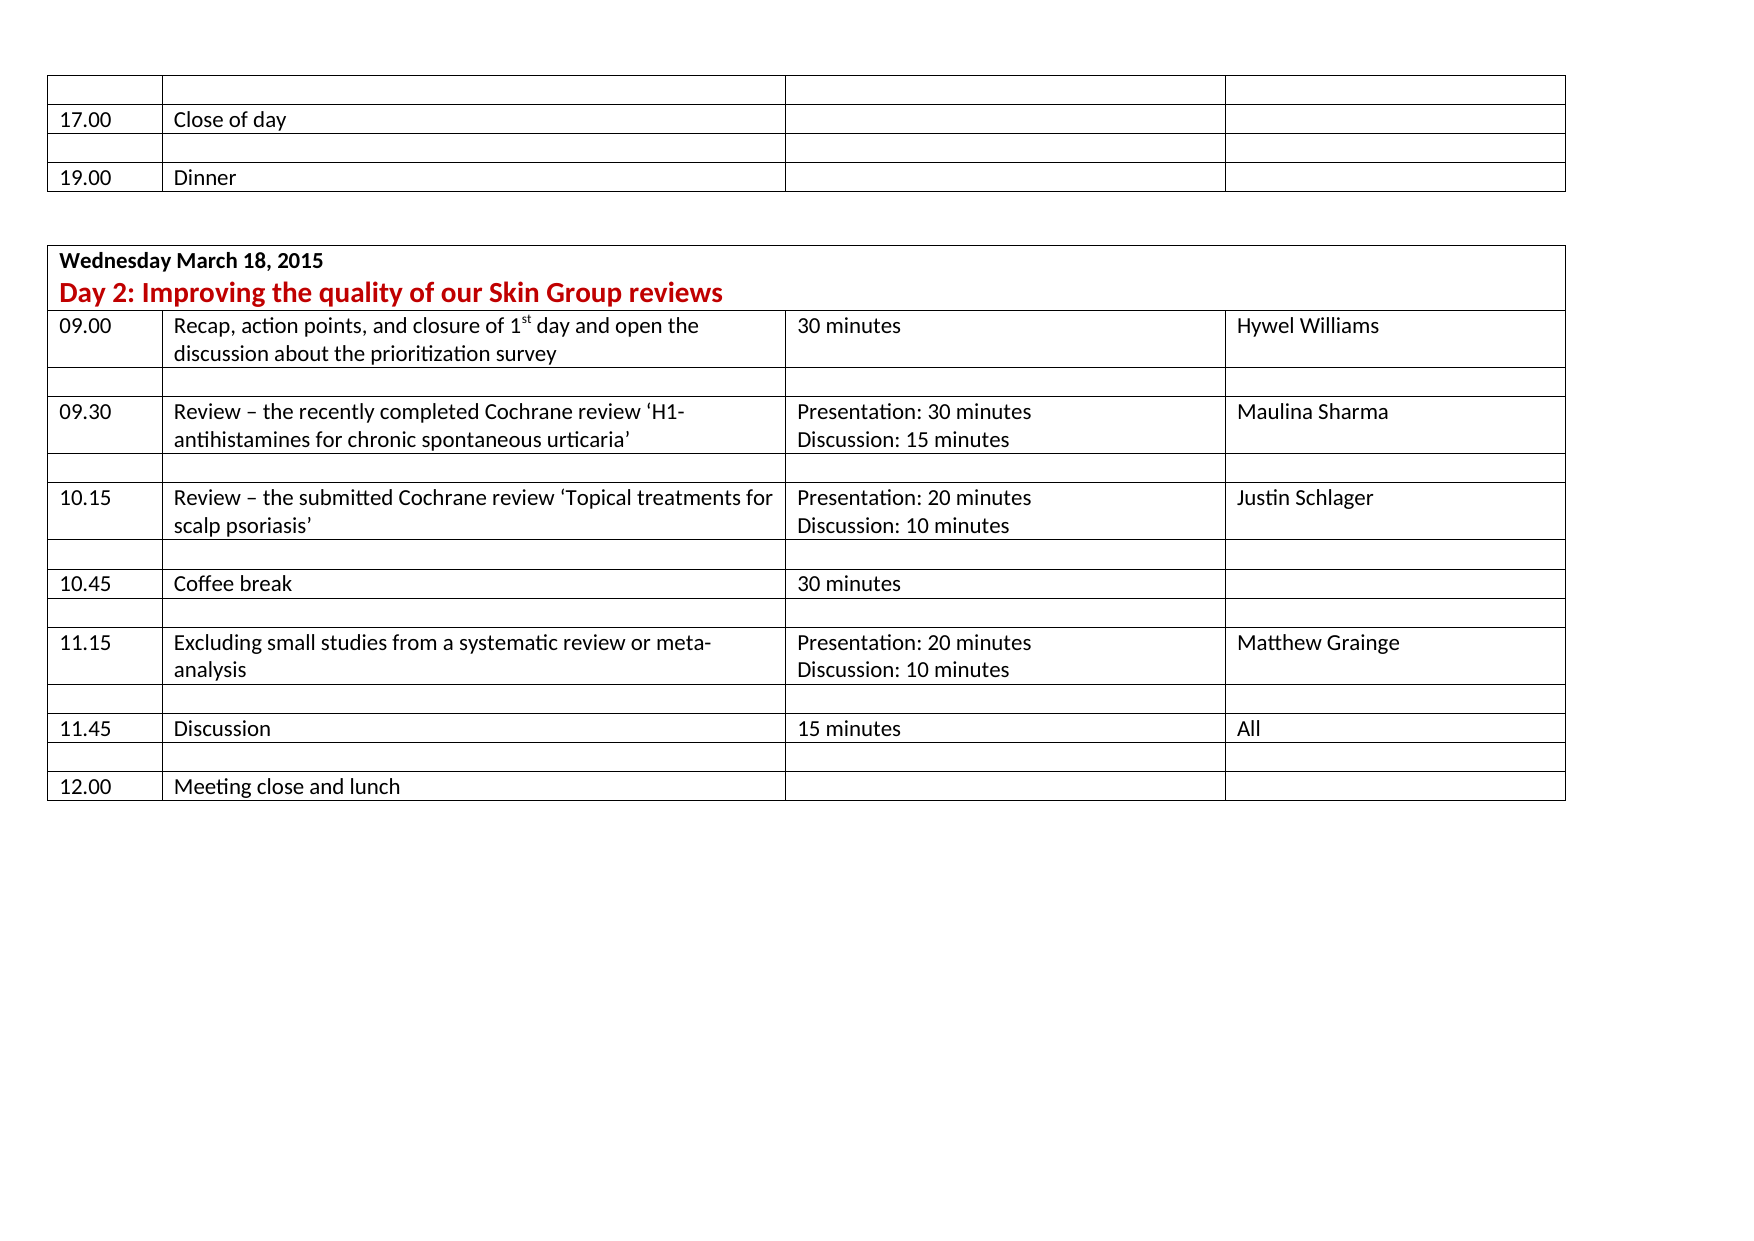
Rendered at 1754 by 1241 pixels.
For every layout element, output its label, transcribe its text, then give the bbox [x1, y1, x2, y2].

table_cell 10.45 [48, 570, 162, 597]
table_cell [163, 540, 785, 568]
table_cell [1226, 454, 1565, 482]
table_cell 09.00 [48, 311, 162, 367]
table_cell [786, 76, 1225, 104]
table_cell Review – the recently completed Cochrane review ‘H1-antihistamines for chronic spontaneous urticaria’ [163, 397, 785, 453]
table_cell [786, 540, 1225, 568]
table_cell Close of day [163, 105, 785, 133]
table_cell 15 minutes [786, 714, 1225, 742]
table_cell [786, 368, 1225, 396]
table_cell Review – the submitted Cochrane review ‘Topical treatments for scalp psoriasis’ [163, 483, 785, 539]
table_cell [1226, 540, 1565, 568]
table_cell Maulina Sharma [1226, 397, 1565, 453]
table_cell [48, 685, 162, 713]
table_cell [786, 163, 1225, 191]
table_cell [1226, 599, 1565, 627]
table_cell [48, 134, 162, 162]
table_cell [1226, 570, 1565, 597]
table_cell [163, 454, 785, 482]
table_cell [163, 76, 785, 104]
table_cell [48, 599, 162, 627]
table_cell [786, 685, 1225, 713]
table_cell [1226, 685, 1565, 713]
table_cell Coffee break [163, 570, 785, 597]
table_cell 30 minutes [786, 311, 1225, 367]
table_cell All [1226, 714, 1565, 742]
table_cell 30 minutes [786, 570, 1225, 597]
table_cell [1226, 163, 1565, 191]
table_cell [48, 540, 162, 568]
table_cell [1226, 772, 1565, 800]
table_cell [163, 743, 785, 771]
table_cell 17.00 [48, 105, 162, 133]
table_cell [1226, 743, 1565, 771]
table_cell 19.00 [48, 163, 162, 191]
table_cell 09.30 [48, 397, 162, 453]
table_cell [1226, 134, 1565, 162]
table_cell [48, 368, 162, 396]
table_cell [786, 134, 1225, 162]
table_cell [163, 599, 785, 627]
table_cell 10.15 [48, 483, 162, 539]
table_cell Presentation: 20 minutes Discussion: 10 minutes [786, 483, 1225, 539]
table_cell [163, 368, 785, 396]
table_cell [1226, 105, 1565, 133]
table_cell Matthew Grainge [1226, 628, 1565, 684]
table_cell [786, 743, 1225, 771]
table_cell Excluding small studies from a systematic review or meta-analysis [163, 628, 785, 684]
table_cell [48, 743, 162, 771]
table_header Wednesday March 18, 2015 Day 2: Improving the quality of our Skin Group reviews [48, 246, 1565, 310]
table_cell Hywel Williams [1226, 311, 1565, 367]
table_cell Presentation: 30 minutes Discussion: 15 minutes [786, 397, 1225, 453]
table_cell Discussion [163, 714, 785, 742]
table_cell [163, 685, 785, 713]
table_cell 11.15 [48, 628, 162, 684]
table_cell [1226, 76, 1565, 104]
table_cell [48, 76, 162, 104]
table_cell [786, 772, 1225, 800]
table_cell Recap, action points, and closure of 1st day and open the discussion about the prioritization survey [163, 311, 785, 367]
table_cell Presentation: 20 minutes Discussion: 10 minutes [786, 628, 1225, 684]
table_cell Meeting close and lunch [163, 772, 785, 800]
table_cell 12.00 [48, 772, 162, 800]
table_cell [786, 599, 1225, 627]
table_cell [1226, 368, 1565, 396]
table_cell Dinner [163, 163, 785, 191]
table_cell Justin Schlager [1226, 483, 1565, 539]
table_cell [786, 454, 1225, 482]
table_cell 11.45 [48, 714, 162, 742]
table_cell [48, 454, 162, 482]
table_cell [786, 105, 1225, 133]
table_cell [163, 134, 785, 162]
